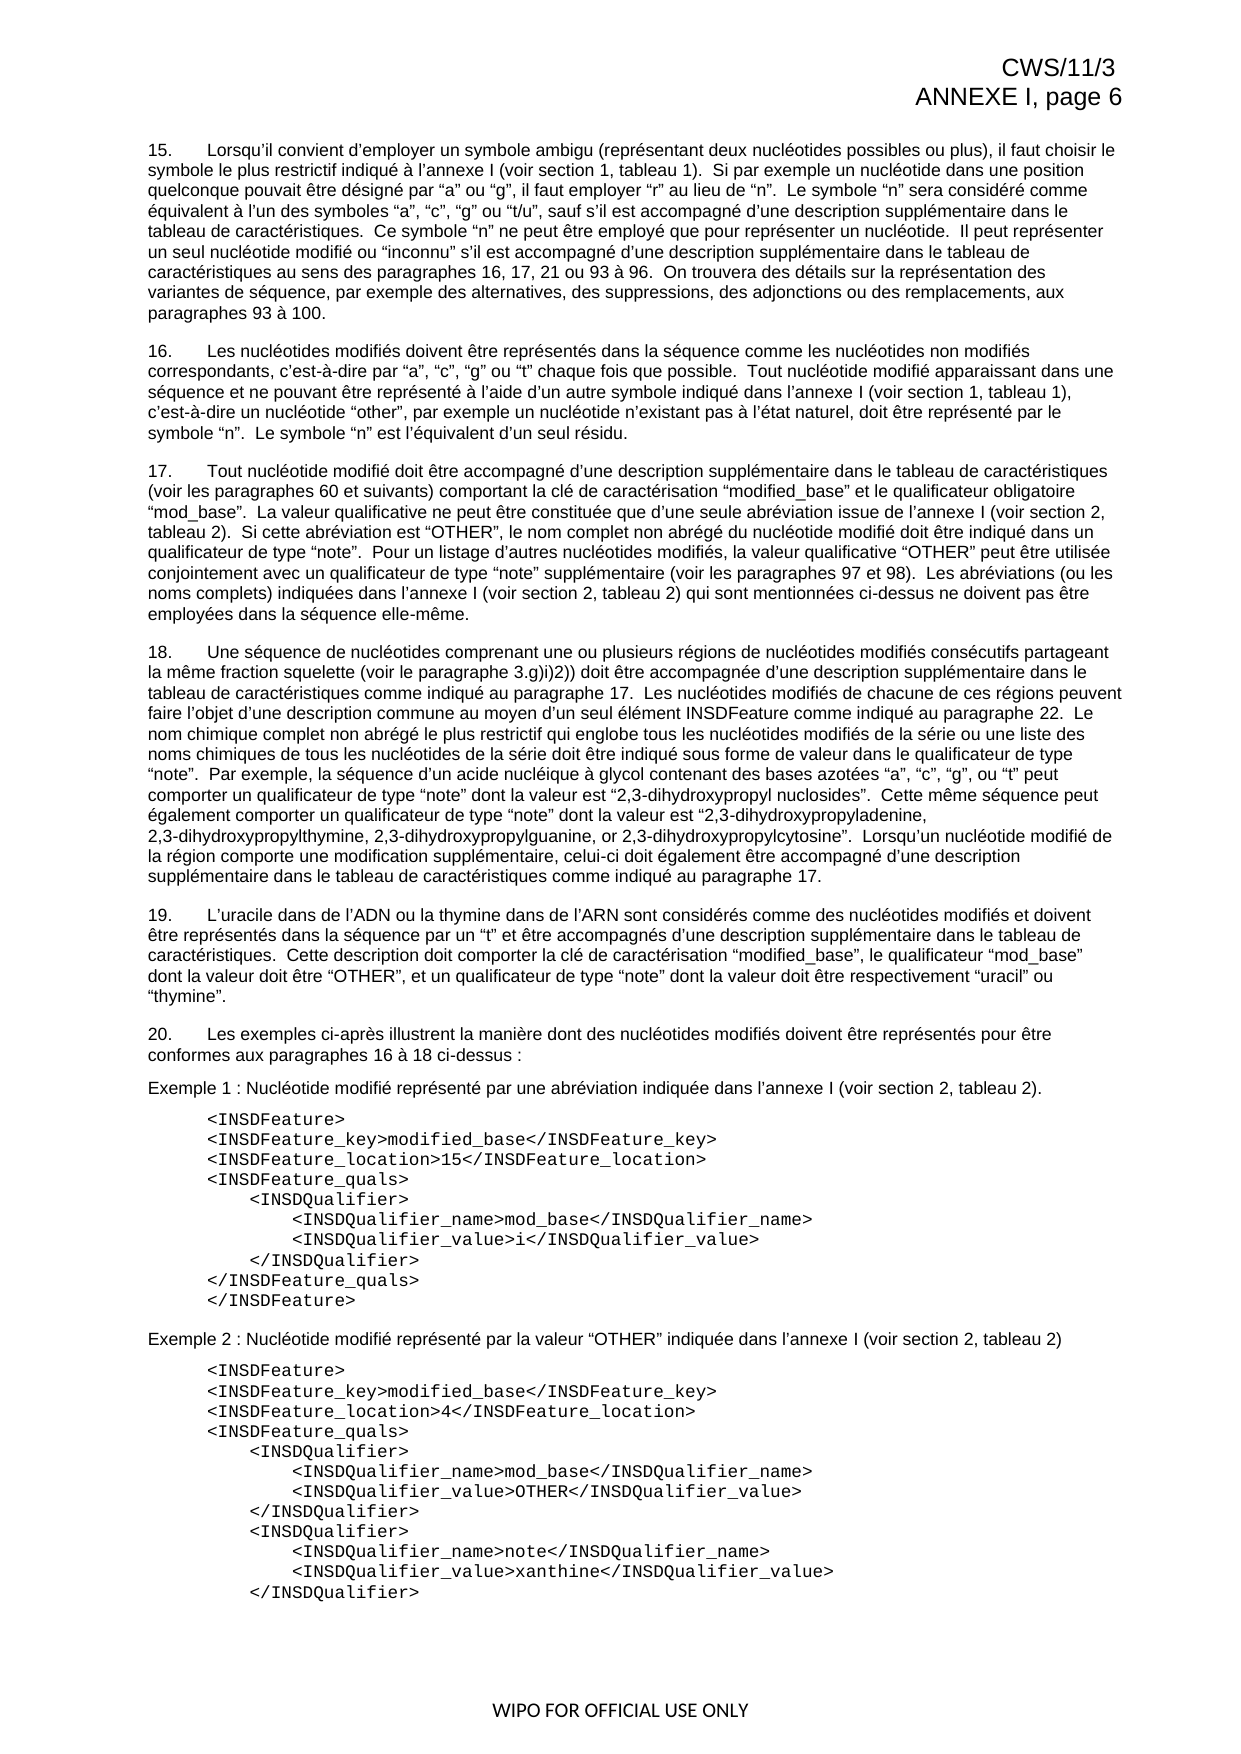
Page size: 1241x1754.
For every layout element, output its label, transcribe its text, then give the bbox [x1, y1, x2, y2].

text <INSDQualifier_value>xanthine</INSDQualifier_value> [207, 1563, 1122, 1583]
text <INSDFeature_key>modified_base</INSDFeature_key> [207, 1131, 1122, 1151]
text <INSDQualifier_name>note</INSDQualifier_name> [207, 1543, 1122, 1563]
list Tout nucléotide modifié doit être accompagné d’une description supplémentaire dans le tableau de caractéristiques (voir les paragraphes 60 et suivants) comportant la clé de caractérisation “modified_base” et le qualificateur obligatoire “mod_base”. La valeur qualificative ne peut être constituée que d’une seule abréviation issue de l’annexe I (voir section 2, tableau 2). Si cette abréviation est “OTHER”, le nom complet non abrégé du nucléotide modifié doit être indiqué dans un qualificateur de type “note”. Pour un listage d’autres nucléotides modifiés, la valeur qualificative “OTHER” peut être utilisée conjointement avec un qualificateur de type “note” supplémentaire (voir les paragraphes 97 et 98). Les abréviations (ou les noms complets) indiquées dans l’annexe I (voir section 2, tableau 2) qui sont mentionnées ci-dessus ne doivent pas être employées dans la séquence elle-même. [148, 461, 1122, 624]
list L’uracile dans de l’ADN ou la thymine dans de l’ARN sont considérés comme des nucléotides modifiés et doivent être représentés dans la séquence par un “t” et être accompagnés d’une description supplémentaire dans le tableau de caractéristiques. Cette description doit comporter la clé de caractérisation “modified_base”, le qualificateur “mod_base” dont la valeur doit être “OTHER”, et un qualificateur de type “note” dont la valeur doit être respectivement “uracil” ou “thymine”. [148, 904, 1122, 1006]
text </INSDFeature> [207, 1291, 1122, 1311]
list Les nucléotides modifiés doivent être représentés dans la séquence comme les nucléotides non modifiés correspondants, c’est-à-dire par “a”, “c”, “g” ou “t” chaque fois que possible. Tout nucléotide modifié apparaissant dans une séquence et ne pouvant être représenté à l’aide d’un autre symbole indiqué dans l’annexe I (voir section 1, tableau 1), c’est-à-dire un nucléotide “other”, par exemple un nucléotide n’existant pas à l’état naturel, doit être représenté par le symbole “n”. Le symbole “n” est l’équivalent d’un seul résidu. [148, 341, 1122, 443]
list Une séquence de nucléotides comprenant une ou plusieurs régions de nucléotides modifiés consécutifs partageant la même fraction squelette (voir le paragraphe 3.g)i)2)) doit être accompagnée d’une description supplémentaire dans le tableau de caractéristiques comme indiqué au paragraphe 17. Les nucléotides modifiés de chacune de ces régions peuvent faire l’objet d’une description commune au moyen d’un seul élément INSDFeature comme indiqué au paragraphe 22. Le nom chimique complet non abrégé le plus restrictif qui englobe tous les nucléotides modifiés de la série ou une liste des noms chimiques de tous les nucléotides de la série doit être indiqué sous forme de valeur dans le qualificateur de type “note”. Par exemple, la séquence d’un acide nucléique à glycol contenant des bases azotées “a”, “c”, “g”, ou “t” peut comporter un qualificateur de type “note” dont la valeur est “2,3-dihydroxypropyl nuclosides”. Cette même séquence peut également comporter un qualificateur de type “note” dont la valeur est “2,3-dihydroxypropyladenine, 2,3-dihydroxypropylthymine, 2,3-dihydroxypropylguanine, or 2,3-dihydroxypropylcytosine”. Lorsqu’un nucléotide modifié de la région comporte une modification supplémentaire, celui-ci doit également être accompagné d’une description supplémentaire dans le tableau de caractéristiques comme indiqué au paragraphe 17. [148, 642, 1122, 887]
text </INSDQualifier> [207, 1251, 1122, 1271]
text <INSDFeature_location>15</INSDFeature_location> [207, 1151, 1122, 1171]
text <INSDQualifier_name>mod_base</INSDQualifier_name> [207, 1211, 1122, 1231]
text <INSDQualifier> [207, 1523, 1122, 1543]
text <INSDFeature_quals> [207, 1422, 1122, 1442]
text <INSDQualifier_value>OTHER</INSDQualifier_value> [207, 1483, 1122, 1503]
text <INSDFeature> [207, 1362, 1122, 1382]
text </INSDFeature_quals> [207, 1271, 1122, 1291]
text Exemple 2 : Nucléotide modifié représenté par la valeur “OTHER” indiquée dans l’annexe I (voir section 2, tableau 2) [148, 1329, 1122, 1349]
text <INSDQualifier_value>i</INSDQualifier_value> [207, 1231, 1122, 1251]
text </INSDQualifier> [207, 1503, 1122, 1523]
text <INSDFeature_key>modified_base</INSDFeature_key> [207, 1382, 1122, 1402]
text <INSDQualifier> [207, 1191, 1122, 1211]
list Lorsqu’il convient d’employer un symbole ambigu (représentant deux nucléotides possibles ou plus), il faut choisir le symbole le plus restrictif indiqué à l’annexe I (voir section 1, tableau 1). Si par exemple un nucléotide dans une position quelconque pouvait être désigné par “a” ou “g”, il faut employer “r” au lieu de “n”. Le symbole “n” sera considéré comme équivalent à l’un des symboles “a”, “c”, “g” ou “t/u”, sauf s’il est accompagné d’une description supplémentaire dans le tableau de caractéristiques. Ce symbole “n” ne peut être employé que pour représenter un nucléotide. Il peut représenter un seul nucléotide modifié ou “inconnu” s’il est accompagné d’une description supplémentaire dans le tableau de caractéristiques au sens des paragraphes 16, 17, 21 ou 93 à 96. On trouvera des détails sur la représentation des variantes de séquence, par exemple des alternatives, des suppressions, des adjonctions ou des remplacements, aux paragraphes 93 à 100. [148, 139, 1122, 323]
text <INSDQualifier> [207, 1442, 1122, 1463]
text <INSDFeature> [207, 1110, 1122, 1131]
text <INSDFeature_quals> [207, 1171, 1122, 1191]
text <INSDQualifier_name>mod_base</INSDQualifier_name> [207, 1463, 1122, 1483]
text <INSDFeature_location>4</INSDFeature_location> [207, 1402, 1122, 1422]
text </INSDQualifier> [207, 1583, 1122, 1603]
list Les exemples ci-après illustrent la manière dont des nucléotides modifiés doivent être représentés pour être conformes aux paragraphes 16 à 18 ci-dessus : [148, 1024, 1122, 1065]
text Exemple 1 : Nucléotide modifié représenté par une abréviation indiquée dans l’annexe I (voir section 2, tableau 2). [148, 1077, 1122, 1098]
